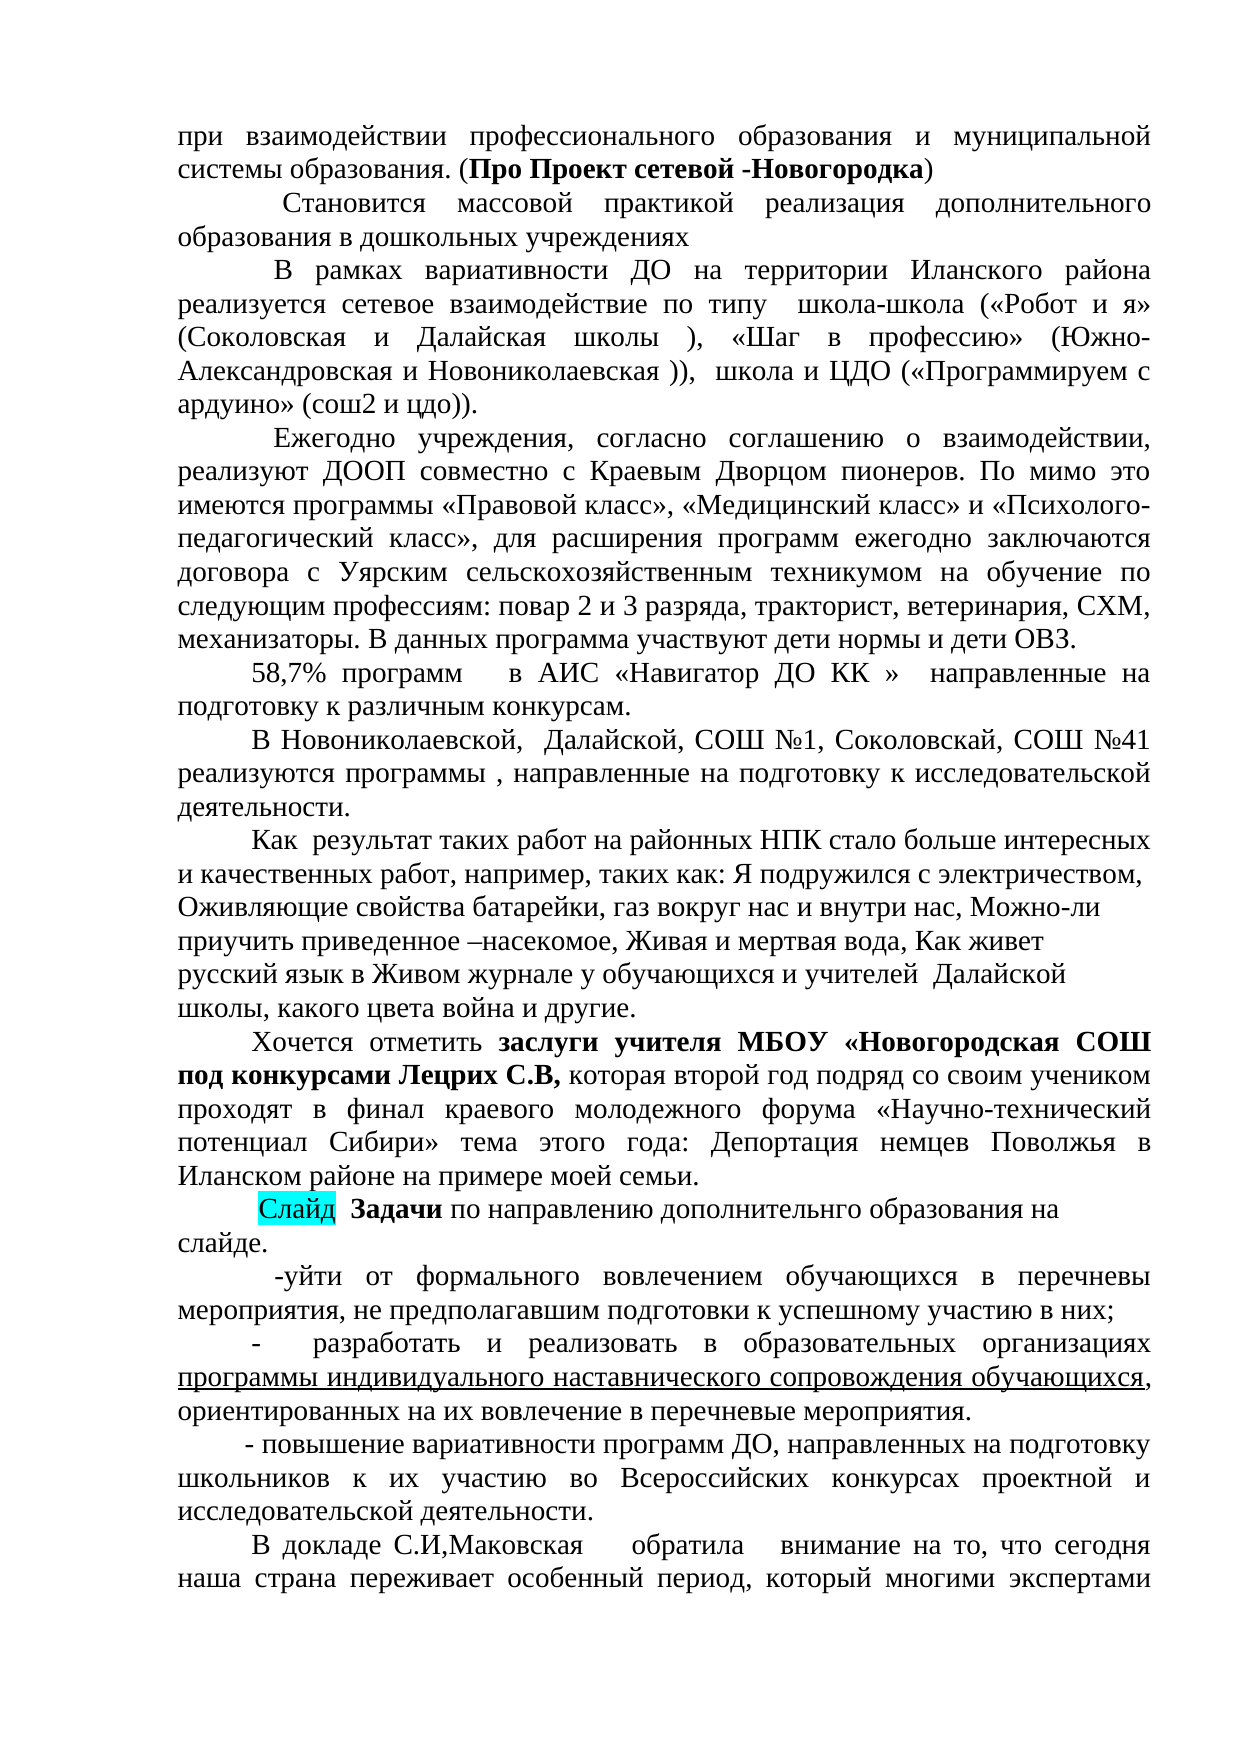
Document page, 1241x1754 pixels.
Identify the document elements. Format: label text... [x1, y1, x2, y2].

text 58,7% программ в АИС «Навигатор ДО КК » направленные на подготовку к различным конкурсам. [177, 655, 1152, 722]
text Как результат таких работ на районных НПК стало больше интересных и качественных работ, например, таких как: Я подружился с электричеством, Оживляющие свойства батарейки, газ вокруг нас и внутри нас, Можно-ли приучить приведенное –насекомое, Живая и мертвая вода, Как живет русский язык в Живом журнале у обучающихся и учителей Далайской школы, какого цвета война и другие. [177, 822, 1152, 1024]
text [177, 1527, 1152, 1594]
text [177, 118, 1152, 185]
text - повышение вариативности программ ДО, направленных на подготовку школьников к их участию во Всероссийских конкурсах проектной и исследовательской деятельности. [177, 1426, 1152, 1527]
text Ежегодно учреждения, согласно соглашению о взаимодействии, реализуют ДООП совместно с Краевым Дворцом пионеров. По мимо это имеются программы «Правовой класс», «Медицинский класс» и «Психолого-педагогический класс», для расширения программ ежегодно заключаются договора с Уярским сельскохозяйственным техникумом на обучение по следующим профессиям: повар 2 и 3 разряда, тракторист, ветеринария, СХМ, механизаторы. В данных программа участвуют дети нормы и дети ОВЗ. [177, 420, 1152, 655]
text Становится массовой практикой реализация дополнительного образования в дошкольных учреждениях [177, 185, 1152, 252]
text В Новониколаевской, Далайской, СОШ №1, Соколовскай, СОШ №41 реализуются программы , направленные на подготовку к исследовательской деятельности. [177, 722, 1152, 822]
text Слайд Задачи по направлению дополнительнго образования на слайде. [177, 1191, 1152, 1258]
text Хочется отметить заслуги учителя МБОУ «Новогородская СОШ под конкурсами Лецрих С.В, которая второй год подряд со своим учеником проходят в финал краевого молодежного форума «Научно-технический потенциал Сибири» тема этого года: Депортация немцев Поволжья в Иланском районе на примере моей семьи. [177, 1024, 1152, 1191]
text -уйти от формального вовлечением обучающихся в перечневы мероприятия, не предполагавшим подготовки к успешному участию в них; [177, 1258, 1152, 1326]
text - разработать и реализовать в образовательных организациях программы индивидуального наставнического сопровождения обучающихся, ориентированных на их вовлечение в перечневые мероприятия. [177, 1326, 1152, 1426]
text В рамках вариативности ДО на территории Иланского района реализуется сетевое взаимодействие по типу школа-школа («Робот и я» (Соколовская и Далайская школы ), «Шаг в профессию» (Южно-Александровская и Новониколаевская )), школа и ЦДО («Программируем с ардуино» (сош2 и цдо)). [177, 252, 1152, 420]
